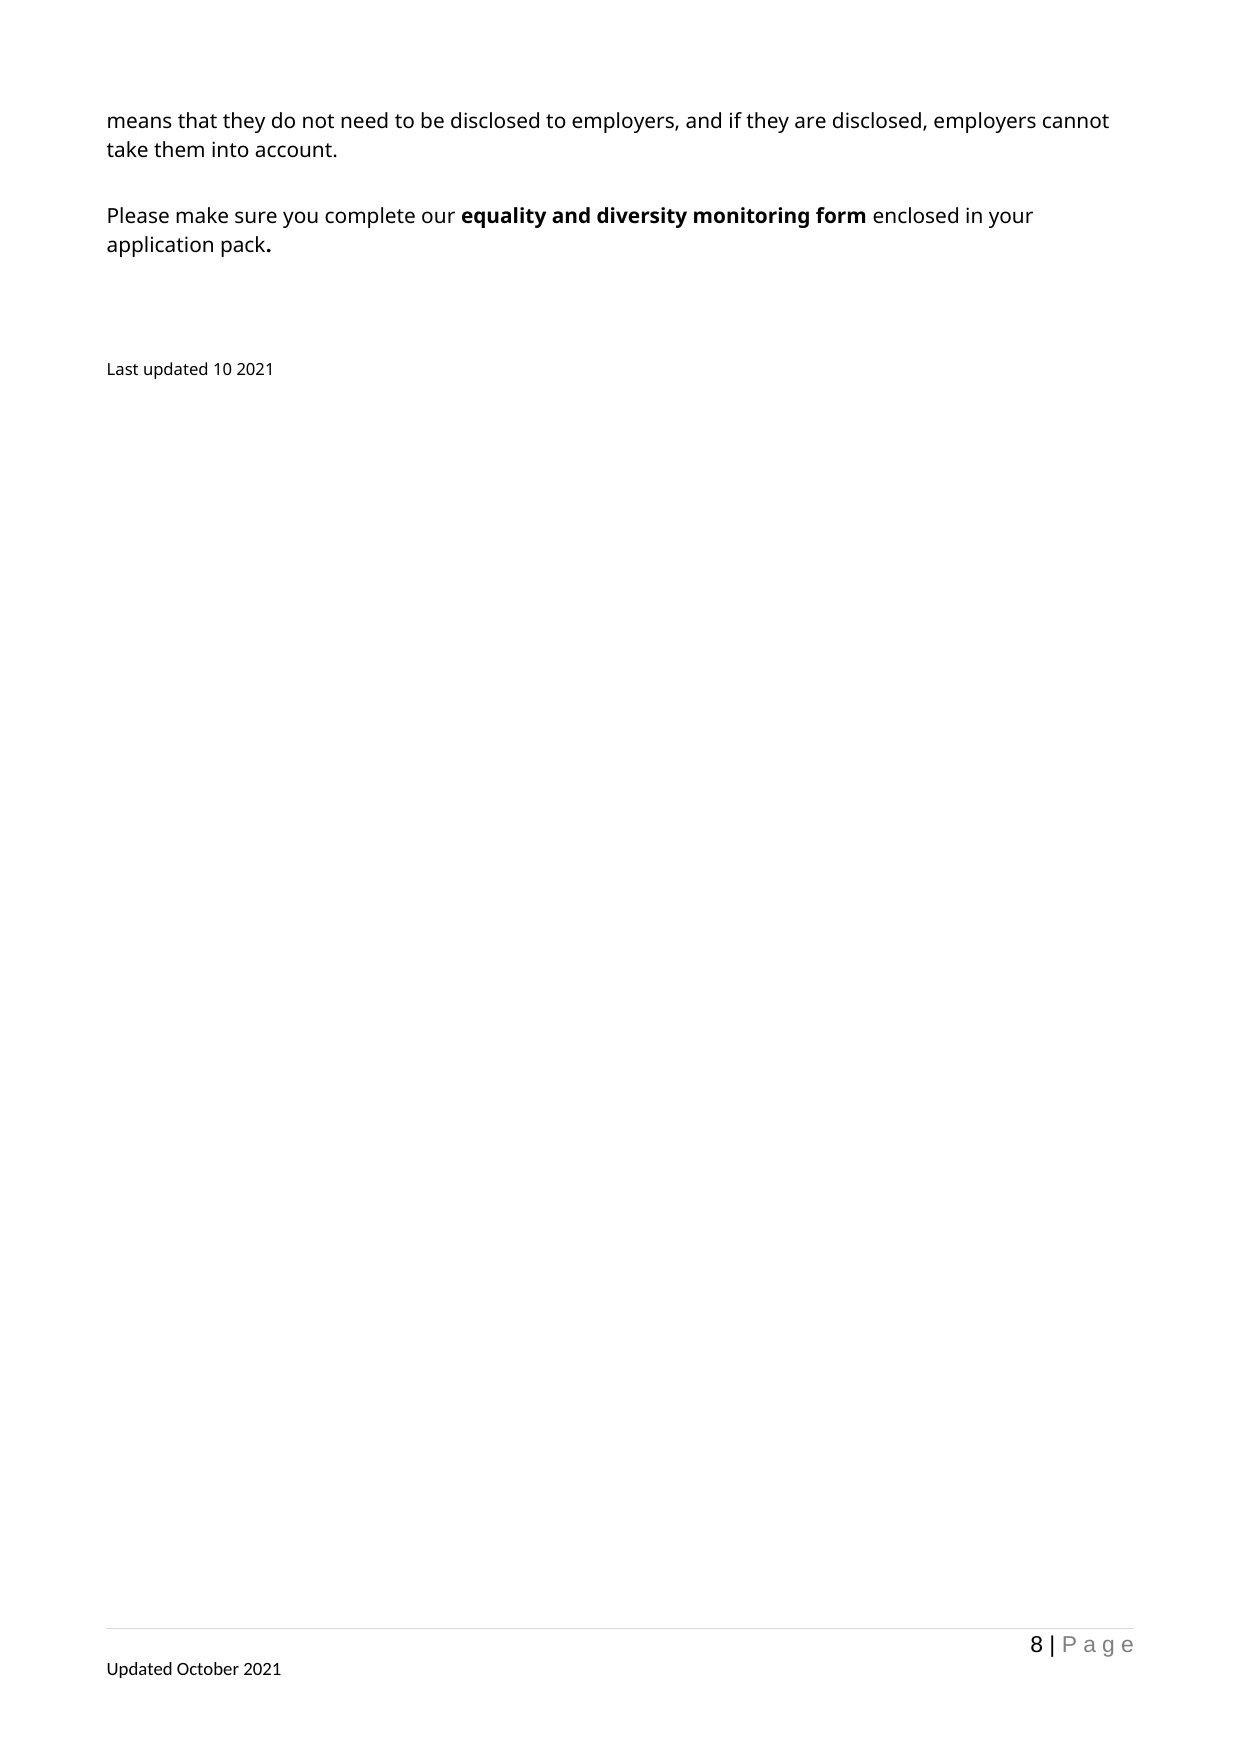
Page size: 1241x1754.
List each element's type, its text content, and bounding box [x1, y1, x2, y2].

text Last updated 10 2021 [106, 357, 1134, 380]
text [106, 106, 1134, 163]
text Please make sure you complete our equality and diversity monitoring form enclosed in your application pack. [106, 202, 1134, 258]
